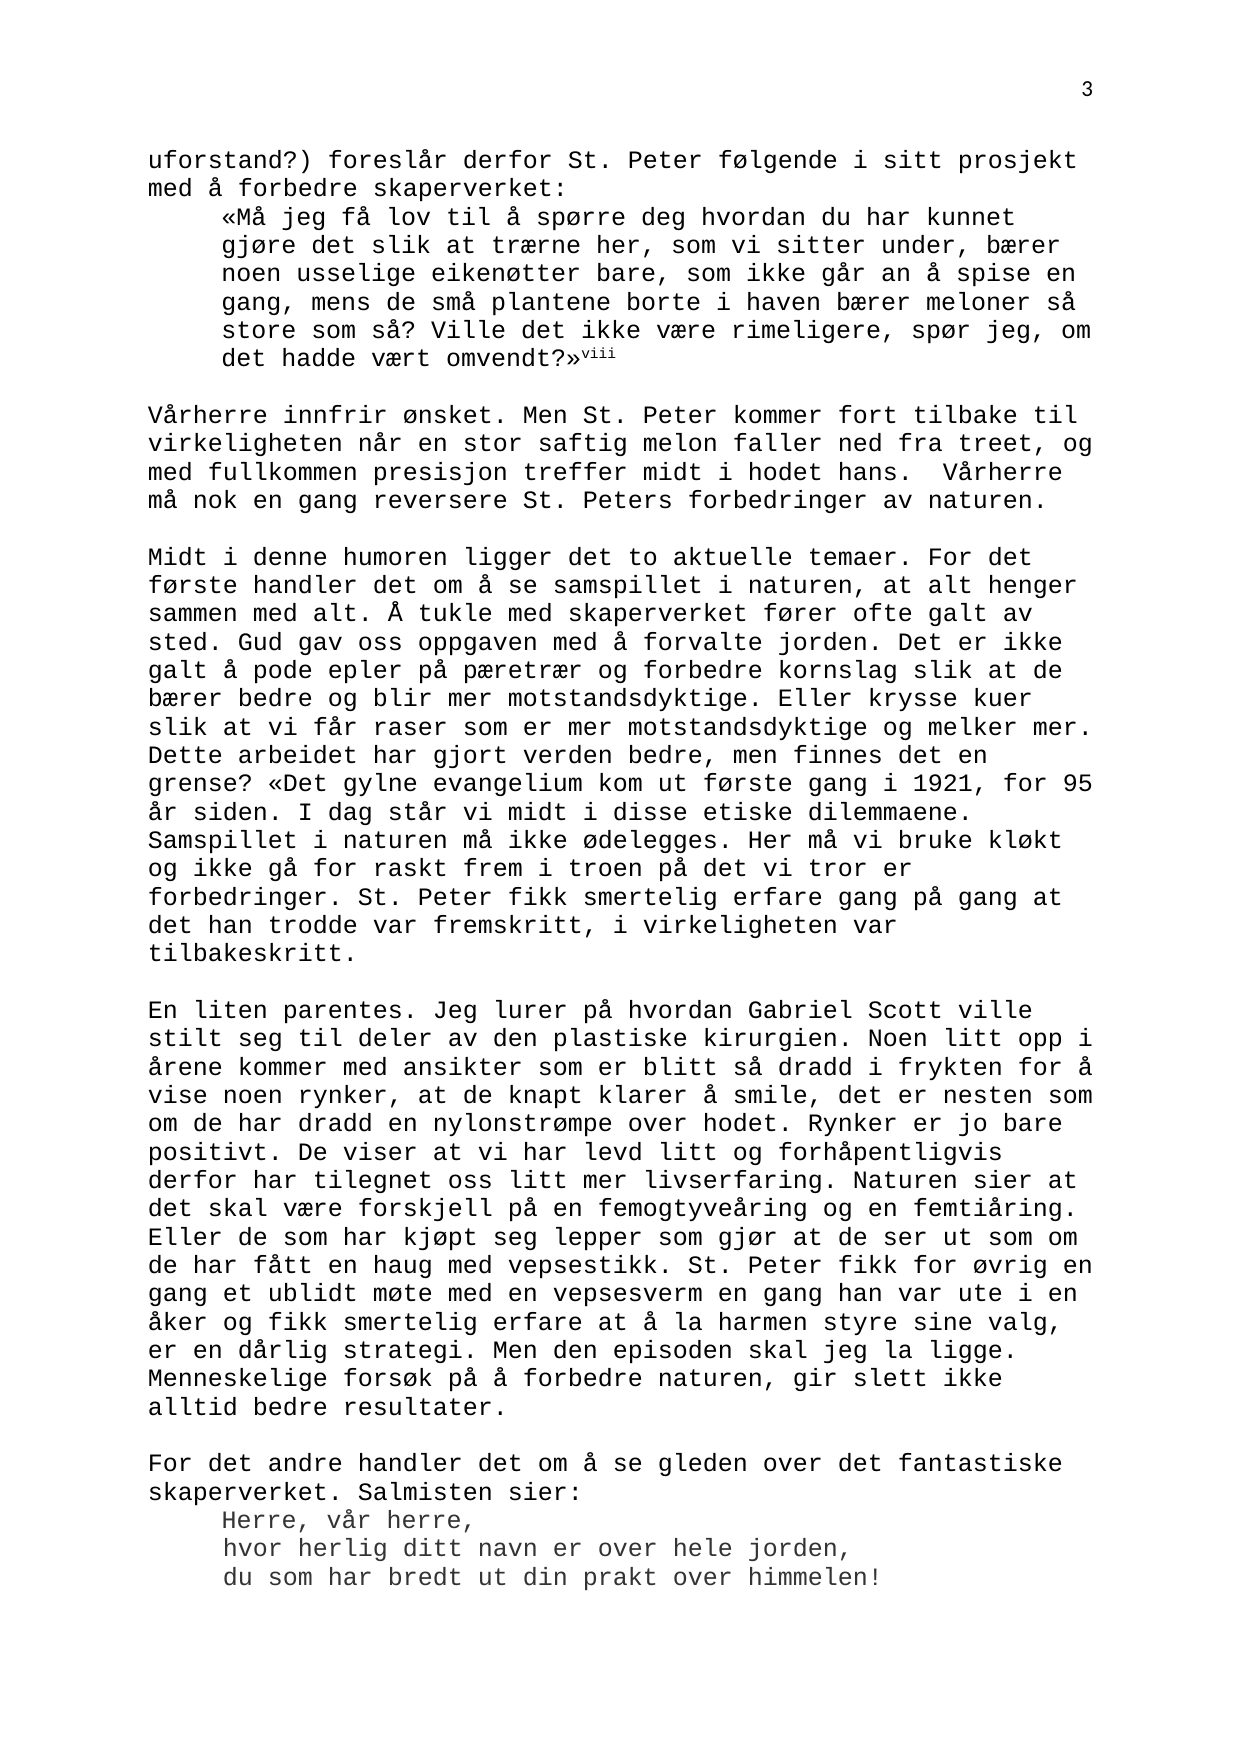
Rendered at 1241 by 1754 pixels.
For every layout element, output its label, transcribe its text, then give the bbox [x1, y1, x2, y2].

text «Må jeg få lov til å spørre deg hvordan du har kunnet gjøre det slik at trærne her, som vi sitter under, bærer noen usselige eikenøtter bare, som ikke går an å spise en gang, mens de små plantene borte i haven bærer meloner så store som så? Ville det ikke være rimeligere, spør jeg, om det hadde vært omvendt?» [221, 204, 1093, 374]
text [148, 148, 1093, 204]
text Vårherre innfrir ønsket. Men St. Peter kommer fort tilbake til virkeligheten når en stor saftig melon faller ned fra treet, og med fullkommen presisjon treffer midt i hodet hans. Vårherre må nok en gang reversere St. Peters forbedringer av naturen. [148, 403, 1093, 516]
text For det andre handler det om å se gleden over det fantastiske skaperverket. Salmisten sier: [148, 1451, 1093, 1508]
text En liten parentes. Jeg lurer på hvordan Gabriel Scott ville stilt seg til deler av den plastiske kirurgien. Noen litt opp i årene kommer med ansikter som er blitt så dradd i frykten for å vise noen rynker, at de knapt klarer å smile, det er nesten som om de har dradd en nylonstrømpe over hodet. Rynker er jo bare positivt. De viser at vi har levd litt og forhåpentligvis derfor har tilegnet oss litt mer livserfaring. Naturen sier at det skal være forskjell på en femogtyveåring og en femtiåring. Eller de som har kjøpt seg lepper som gjør at de ser ut som om de har fått en haug med vepsestikk. St. Peter fikk for øvrig en gang et ublidt møte med en vepsesverm en gang han var ute i en åker og fikk smertelig erfare at å la harmen styre sine valg, er en dårlig strategi. Men den episoden skal jeg la ligge. Menneskelige forsøk på å forbedre naturen, gir slett ikke alltid bedre resultater. [148, 998, 1093, 1423]
text Midt i denne humoren ligger det to aktuelle temaer. For det første handler det om å se samspillet i naturen, at alt henger sammen med alt. Å tukle med skaperverket fører ofte galt av sted. Gud gav oss oppgaven med å forvalte jorden. Det er ikke galt å pode epler på pæretrær og forbedre kornslag slik at de bærer bedre og blir mer motstandsdyktige. Eller krysse kuer slik at vi får raser som er mer motstandsdyktige og melker mer. Dette arbeidet har gjort verden bedre, men finnes det en grense? «Det gylne evangelium kom ut første gang i 1921, for 95 år siden. I dag står vi midt i disse etiske dilemmaene. Samspillet i naturen må ikke ødelegges. Her må vi bruke kløkt og ikke gå for raskt frem i troen på det vi tror er forbedringer. St. Peter fikk smertelig erfare gang på gang at det han trodde var fremskritt, i virkeligheten var tilbakeskritt. [148, 544, 1093, 969]
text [148, 1508, 1093, 1593]
